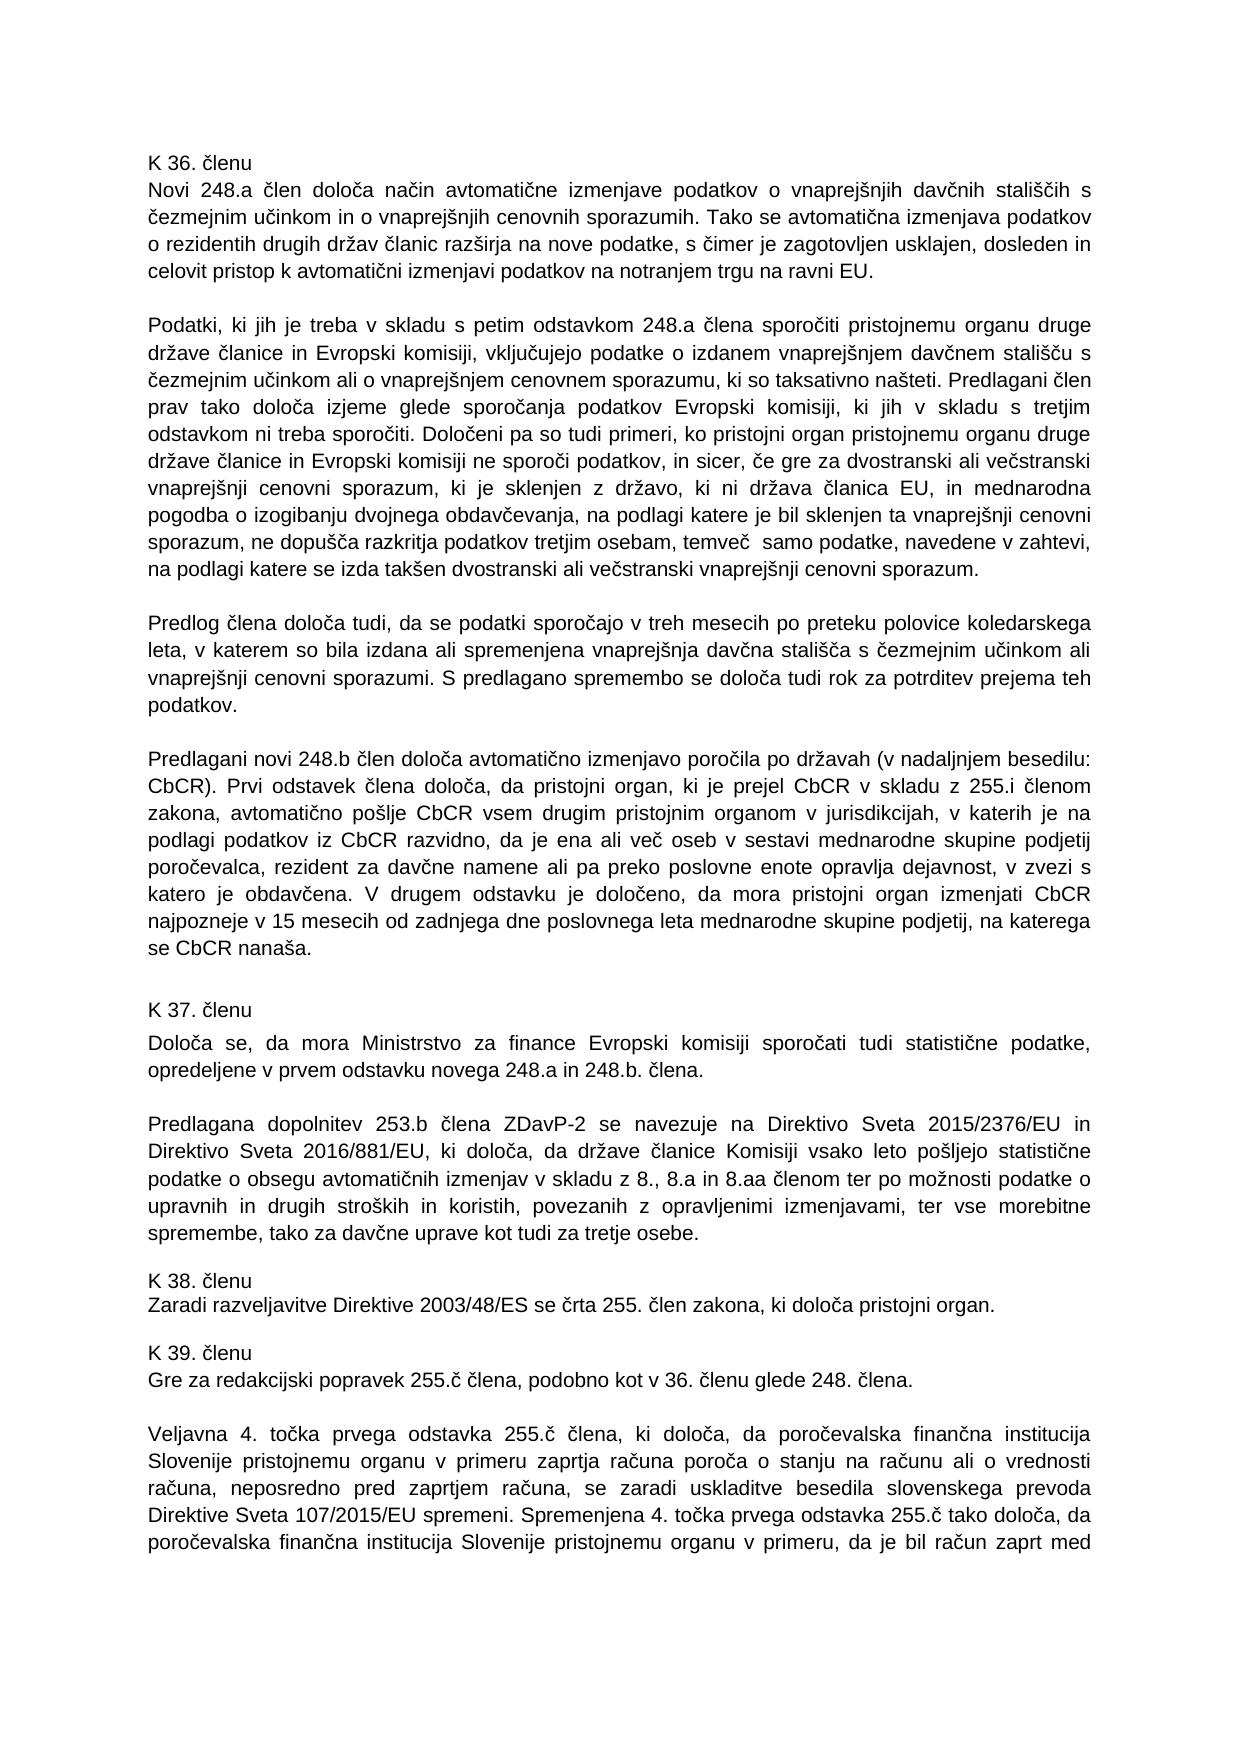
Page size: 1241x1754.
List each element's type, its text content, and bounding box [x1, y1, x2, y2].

text Določa se, da mora Ministrstvo za finance Evropski komisiji sporočati tudi statistične podatke, opredeljene v prvem odstavku novega 248.a in 248.b. člena. [148, 1028, 1092, 1082]
text Podatki, ki jih je treba v skladu s petim odstavkom 248.a člena sporočiti pristojnemu organu druge države članice in Evropski komisiji, vključujejo podatke o izdanem vnaprejšnjem davčnem stališču s čezmejnim učinkom ali o vnaprejšnjem cenovnem sporazumu, ki so taksativno našteti. Predlagani člen prav tako določa izjeme glede sporočanja podatkov Evropski komisiji, ki jih v skladu s tretjim odstavkom ni treba sporočiti. Določeni pa so tudi primeri, ko pristojni organ pristojnemu organu druge države članice in Evropski komisiji ne sporoči podatkov, in sicer, če gre za dvostranski ali večstranski vnaprejšnji cenovni sporazum, ki je sklenjen z državo, ki ni država članica EU, in mednarodna pogodba o izogibanju dvojnega obdavčevanja, na podlagi katere je bil sklenjen ta vnaprejšnji cenovni sporazum, ne dopušča razkritja podatkov tretjim osebam, temveč samo podatke, navedene v zahtevi, na podlagi katere se izda takšen dvostranski ali večstranski vnaprejšnji cenovni sporazum. [148, 310, 1092, 581]
text K 37. členu [148, 998, 1092, 1022]
text Novi 248.a člen določa način avtomatične izmenjave podatkov o vnaprejšnjih davčnih stališčih s čezmejnim učinkom in o vnaprejšnjih cenovnih sporazumih. Tako se avtomatična izmenjava podatkov o rezidentih drugih držav članic razširja na nove podatke, s čimer je zagotovljen usklajen, dosleden in celovit pristop k avtomatični izmenjavi podatkov na notranjem trgu na ravni EU. [148, 175, 1092, 283]
text Predlagana dopolnitev 253.b člena ZDavP-2 se navezuje na Direktivo Sveta 2015/2376/EU in Direktivo Sveta 2016/881/EU, ki določa, da države članice Komisiji vsako leto pošljejo statistične podatke o obsegu avtomatičnih izmenjav v skladu z 8., 8.a in 8.aa členom ter po možnosti podatke o upravnih in drugih stroških in koristih, povezanih z opravljenimi izmenjavami, ter vse morebitne spremembe, tako za davčne uprave kot tudi za tretje osebe. [148, 1109, 1092, 1244]
text K 36. členu [148, 148, 1092, 175]
text Zaradi razveljavitve Direktive 2003/48/ES se črta 255. člen zakona, ki določa pristojni organ. [148, 1292, 1092, 1316]
text K 38. členu [148, 1268, 1092, 1292]
text Predlagani novi 248.b člen določa avtomatično izmenjavo poročila po državah (v nadaljnjem besedilu: CbCR). Prvi odstavek člena določa, da pristojni organ, ki je prejel CbCR v skladu z 255.i členom zakona, avtomatično pošlje CbCR vsem drugim pristojnim organom v jurisdikcijah, v katerih je na podlagi podatkov iz CbCR razvidno, da je ena ali več oseb v sestavi mednarodne skupine podjetij poročevalca, rezident za davčne namene ali pa preko poslovne enote opravlja dejavnost, v zvezi s katero je obdavčena. V drugem odstavku je določeno, da mora pristojni organ izmenjati CbCR najpozneje v 15 mesecih od zadnjega dne poslovnega leta mednarodne skupine podjetij, na katerega se CbCR nanaša. [148, 743, 1092, 960]
text K 39. členu [148, 1340, 1092, 1364]
text Gre za redakcijski popravek 255.č člena, podobno kot v 36. členu glede 248. člena. [148, 1364, 1092, 1391]
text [148, 1418, 1092, 1554]
text Predlog člena določa tudi, da se podatki sporočajo v treh mesecih po preteku polovice koledarskega leta, v katerem so bila izdana ali spremenjena vnaprejšnja davčna stališča s čezmejnim učinkom ali vnaprejšnji cenovni sporazumi. S predlagano spremembo se določa tudi rok za potrditev prejema teh podatkov. [148, 608, 1092, 716]
